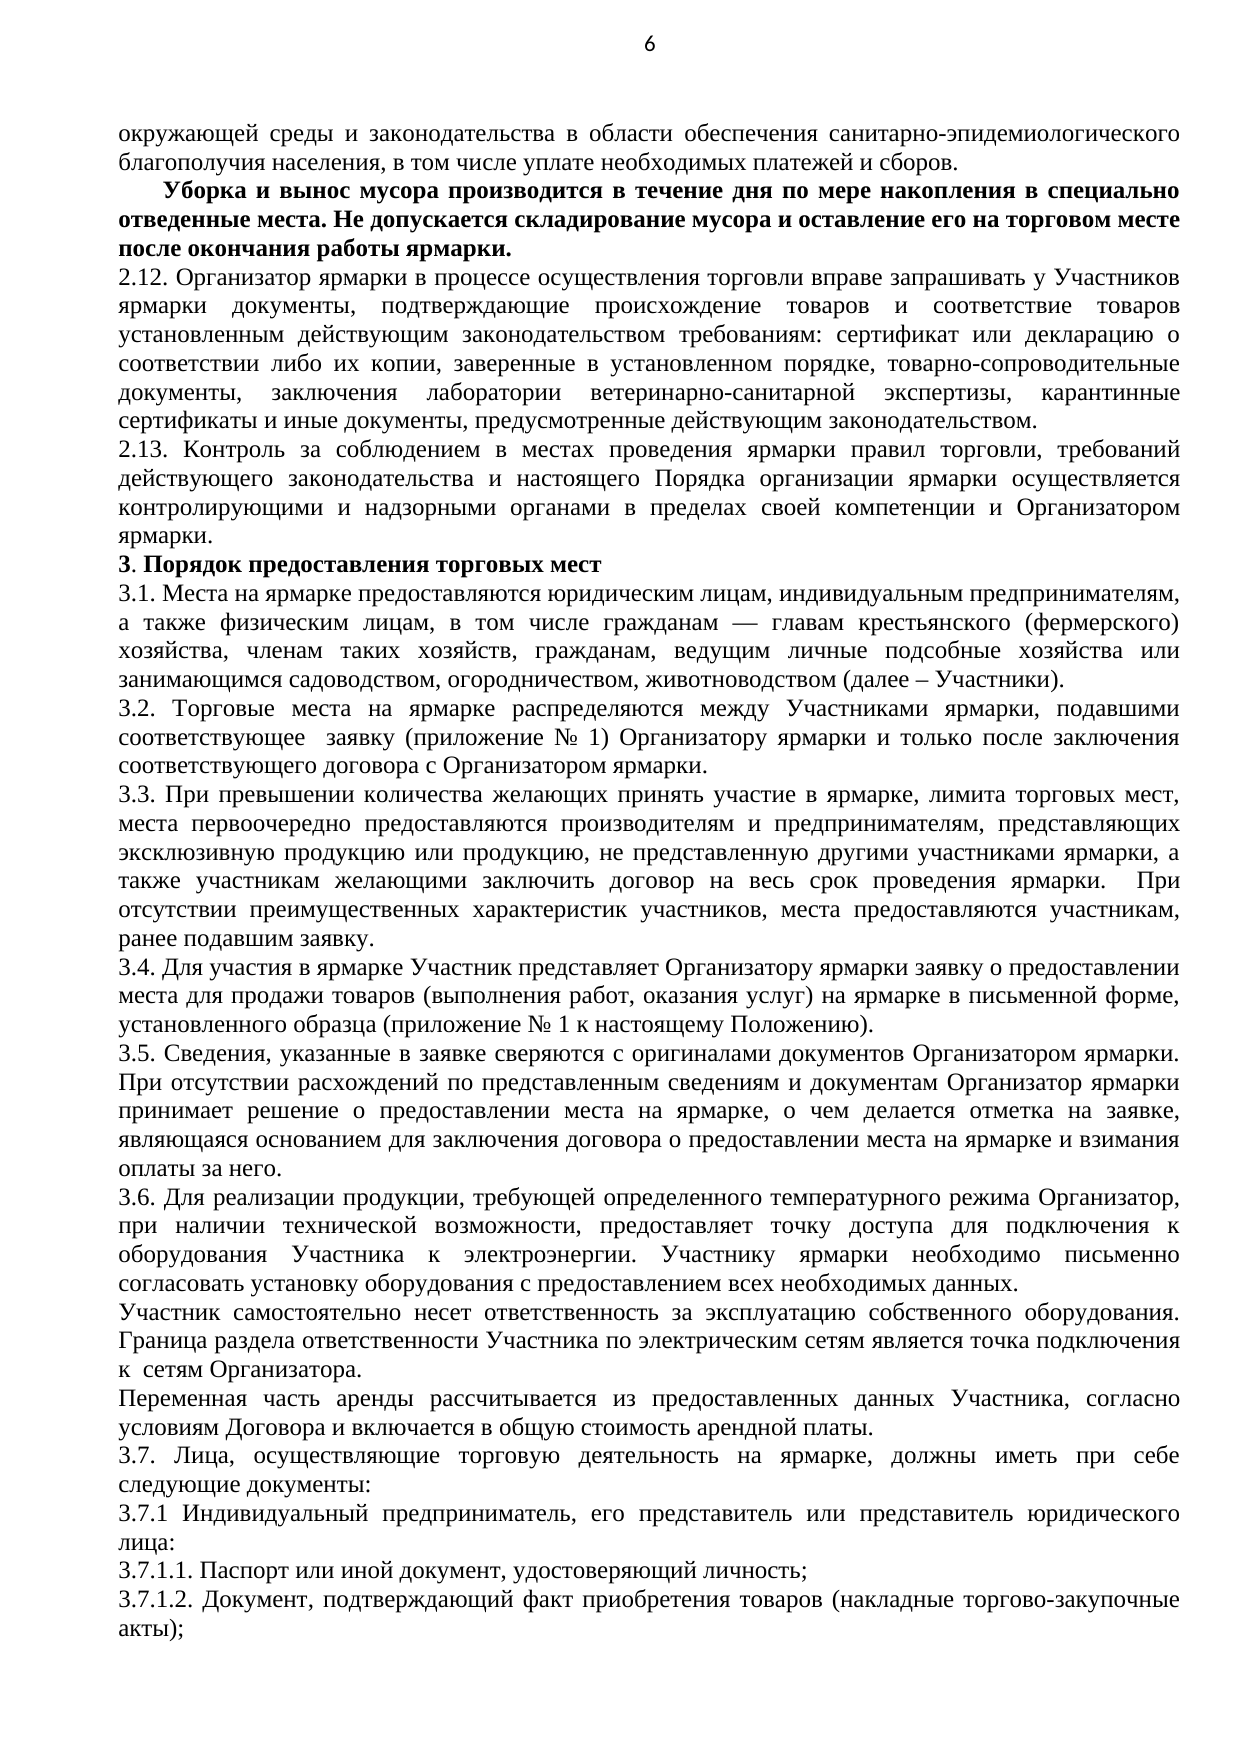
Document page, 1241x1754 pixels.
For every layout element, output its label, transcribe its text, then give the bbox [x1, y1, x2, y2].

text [118, 118, 1181, 176]
text 3.7. Лица, осуществляющие торговую деятельность на ярмарке, должны иметь при себе следующие документы: [118, 1441, 1181, 1498]
text 3.1. Места на ярмарке предоставляются юридическим лицам, индивидуальным предпринимателям, а также физическим лицам, в том числе гражданам — главам крестьянского (фермерского) хозяйства, членам таких хозяйств, гражданам, ведущим личные подсобные хозяйства или занимающимся садоводством, огородничеством, животноводством (далее – Участники). [118, 578, 1181, 693]
text 3.2. Торговые места на ярмарке распределяются между Участниками ярмарки, подавшими соответствующее заявку (приложение № 1) Организатору ярмарки и только после заключения соответствующего договора с Организатором ярмарки. [118, 693, 1181, 779]
text 3. Порядок предоставления торговых мест [118, 549, 1181, 578]
text Участник самостоятельно несет ответственность за эксплуатацию собственного оборудования. Граница раздела ответственности Участника по электрическим сетям является точка подключения к сетям Организатора. [118, 1297, 1181, 1383]
text 3.5. Сведения, указанные в заявке сверяются с оригиналами документов Организатором ярмарки. При отсутствии расхождений по представленным сведениям и документам Организатор ярмарки принимает решение о предоставлении места на ярмарке, о чем делается отметка на заявке, являющаяся основанием для заключения договора о предоставлении места на ярмарке и взимания оплаты за него. [118, 1038, 1181, 1182]
text Переменная часть аренды рассчитывается из предоставленных данных Участника, согласно условиям Договора и включается в общую стоимость арендной платы. [118, 1383, 1181, 1441]
text 3.7.1.2. Документ, подтверждающий факт приобретения товаров (накладные торгово-закупочные акты); [118, 1584, 1181, 1642]
text 3.7.1 Индивидуальный предприниматель, его представитель или представитель юридического лица: [118, 1498, 1181, 1556]
text 3.3. При превышении количества желающих принять участие в ярмарке, лимита торговых мест, места первоочередно предоставляются производителям и предпринимателям, представляющих эксклюзивную продукцию или продукцию, не представленную другими участниками ярмарки, а также участникам желающими заключить договор на весь срок проведения ярмарки. При отсутствии преимущественных характеристик участников, места предоставляются участникам, ранее подавшим заявку. [118, 779, 1181, 952]
text 3.7.1.1. Паспорт или иной документ, удостоверяющий личность; [118, 1556, 1181, 1584]
text 2.12. Организатор ярмарки в процессе осуществления торговли вправе запрашивать у Участников ярмарки документы, подтверждающие происхождение товаров и соответствие товаров установленным действующим законодательством требованиям: сертификат или декларацию о соответствии либо их копии, заверенные в установленном порядке, товарно-сопроводительные документы, заключения лаборатории ветеринарно-санитарной экспертизы, карантинные сертификаты и иные документы, предусмотренные действующим законодательством. [118, 262, 1181, 434]
text 2.13. Контроль за соблюдением в местах проведения ярмарки правил торговли, требований действующего законодательства и настоящего Порядка организации ярмарки осуществляется контролирующими и надзорными органами в пределах своей компетенции и Организатором ярмарки. [118, 434, 1181, 549]
text Уборка и вынос мусора производится в течение дня по мере накопления в специально отведенные места. Не допускается складирование мусора и оставление его на торговом месте после окончания работы ярмарки. [118, 176, 1181, 262]
text 3.4. Для участия в ярмарке Участник представляет Организатору ярмарки заявку о предоставлении места для продажи товаров (выполнения работ, оказания услуг) на ярмарке в письменной форме, установленного образца (приложение № 1 к настоящему Положению). [118, 952, 1181, 1038]
text 3.6. Для реализации продукции, требующей определенного температурного режима Организатор, при наличии технической возможности, предоставляет точку доступа для подключения к оборудования Участника к электроэнергии. Участнику ярмарки необходимо письменно согласовать установку оборудования с предоставлением всех необходимых данных. [118, 1182, 1181, 1297]
